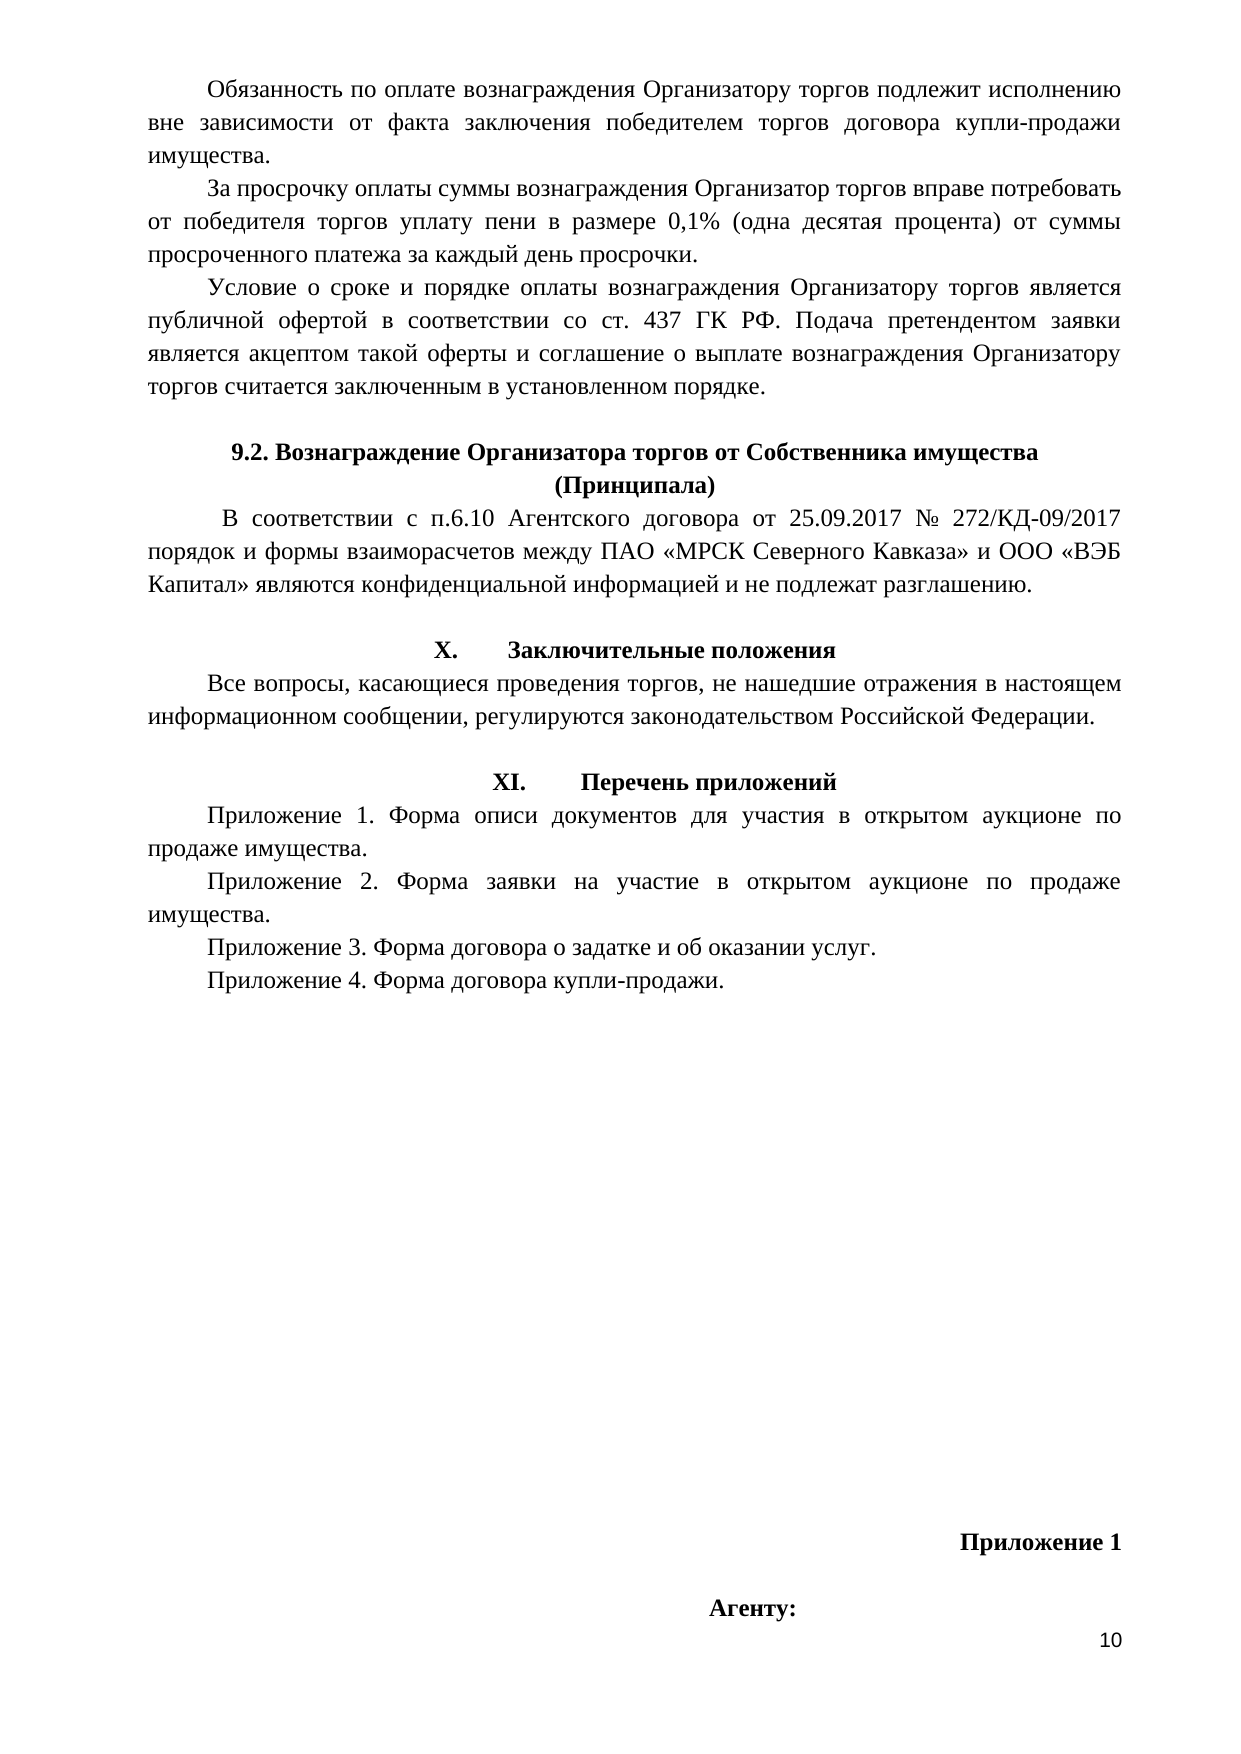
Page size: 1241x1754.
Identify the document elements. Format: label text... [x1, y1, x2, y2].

list Заключительные положения [148, 635, 1122, 664]
text 9.2. Вознаграждение Организатора торгов от Собственника имущества (Принципала) [148, 437, 1122, 499]
title Приложение 1 [635, 1527, 1122, 1556]
text Приложение 1. Форма описи документов для участия в открытом аукционе по продаже имущества. [148, 800, 1122, 862]
text Приложение 3. Форма договора о задатке и об оказании услуг. [148, 932, 1122, 961]
text Условие о сроке и порядке оплаты вознаграждения Организатору торгов является публичной офертой в соответствии со ст. 437 ГК РФ. Подача претендентом заявки является акцептом такой оферты и соглашение о выплате вознаграждения Организатору торгов считается заключенным в установленном порядке. [148, 272, 1122, 400]
text Агенту: [709, 1593, 1146, 1622]
text Приложение 2. Форма заявки на участие в открытом аукционе по продаже имущества. [148, 866, 1122, 928]
text В соответствии с п.6.10 Агентского договора от 25.09.2017 № 272/КД-09/2017 порядок и формы взаиморасчетов между ПАО «МРСК Северного Кавказа» и ООО «ВЭБ Капитал» являются конфиденциальной информацией и не подлежат разглашению. [148, 503, 1122, 598]
text За просрочку оплаты суммы вознаграждения Организатор торгов вправе потребовать от победителя торгов уплату пени в размере 0,1% (одна десятая процента) от суммы просроченного платежа за каждый день просрочки. [148, 173, 1122, 268]
text Все вопросы, касающиеся проведения торгов, не нашедшие отражения в настоящем информационном сообщении, регулируются законодательством Российской Федерации. [148, 668, 1122, 730]
list Перечень приложений [148, 767, 1122, 796]
text Приложение 4. Форма договора купли-продажи. [148, 965, 1122, 994]
text Обязанность по оплате вознаграждения Организатору торгов подлежит исполнению вне зависимости от факта заключения победителем торгов договора купли-продажи имущества. [148, 74, 1122, 169]
